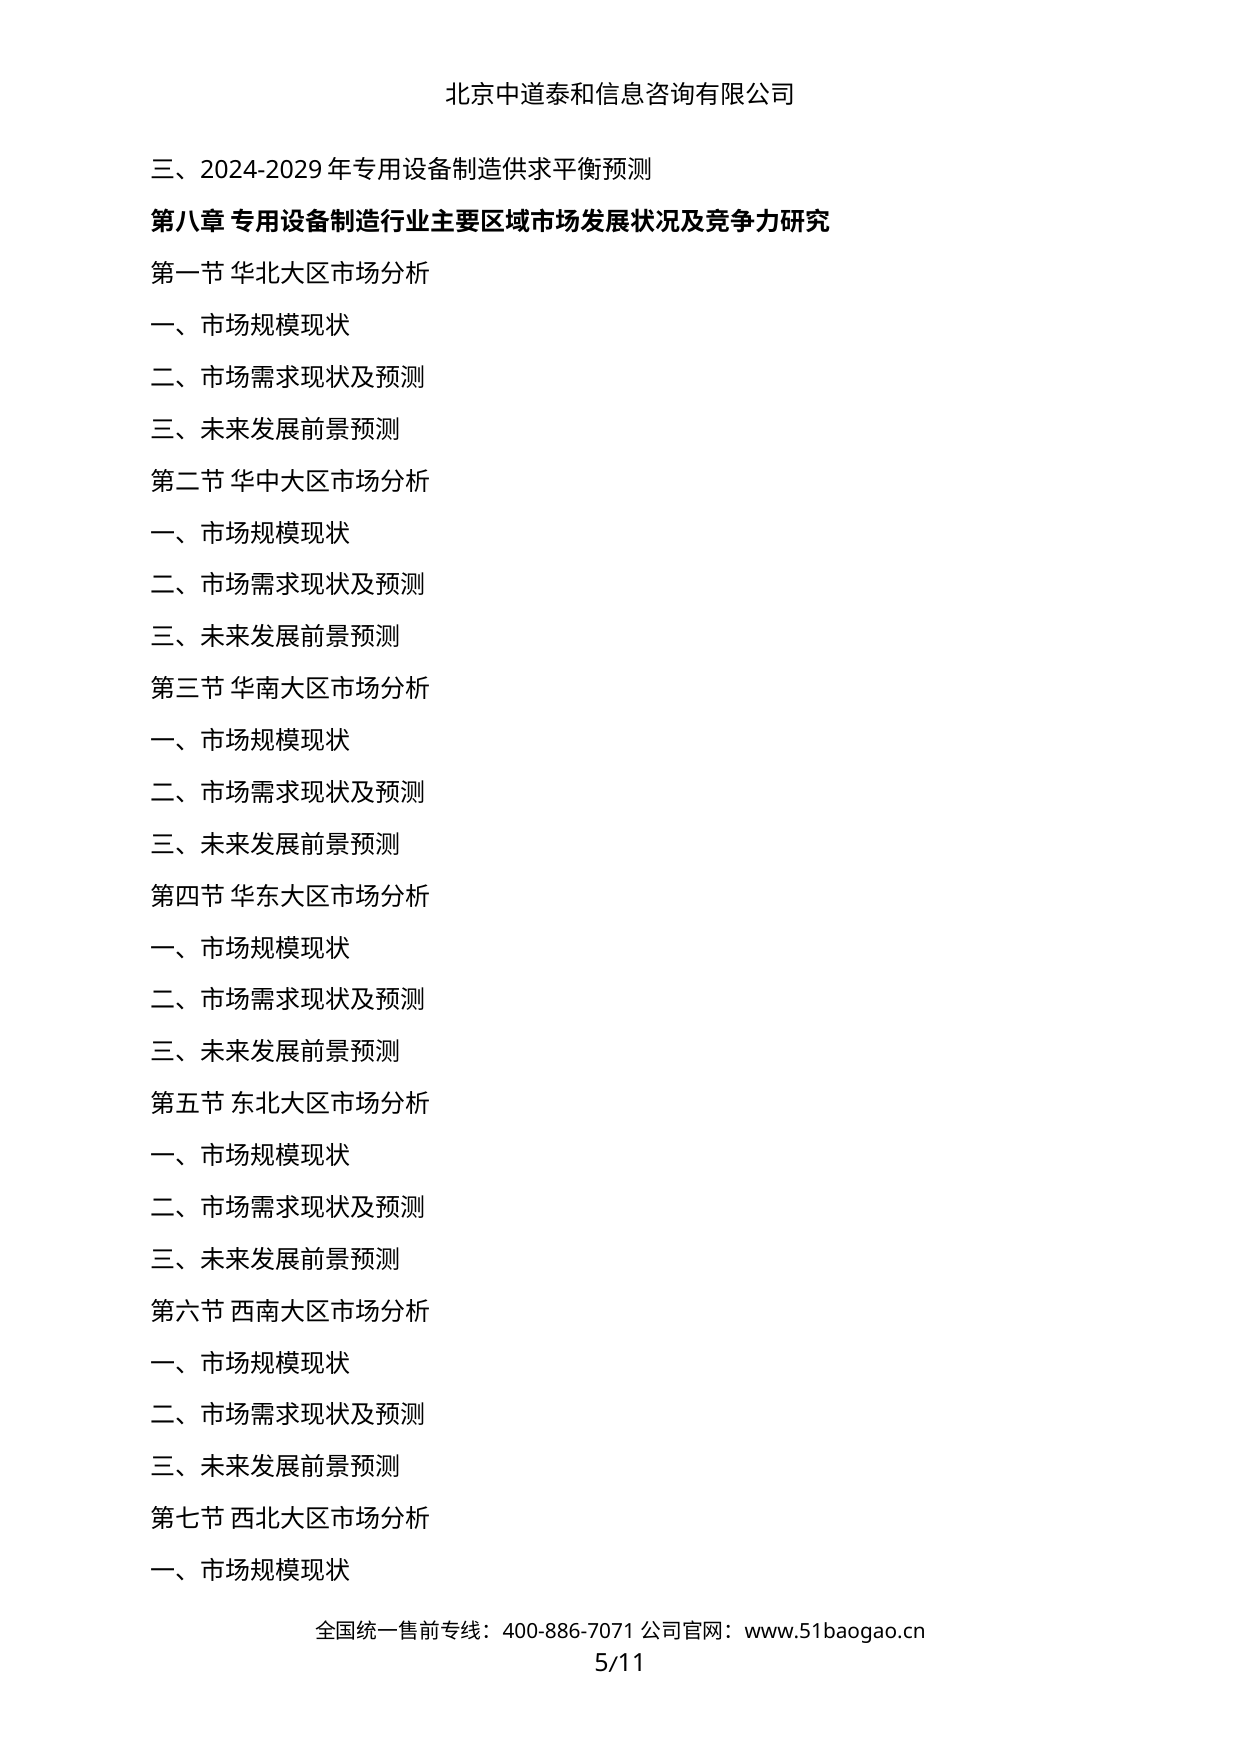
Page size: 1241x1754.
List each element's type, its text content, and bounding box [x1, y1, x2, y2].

text 三、未来发展前景预测 [150, 1447, 1090, 1483]
text 一、市场规模现状 [150, 928, 1090, 964]
text 一、市场规模现状 [150, 1136, 1090, 1172]
text 一、市场规模现状 [150, 513, 1090, 549]
text 二、市场需求现状及预测 [150, 565, 1090, 601]
text 三、未来发展前景预测 [150, 409, 1090, 446]
text 第六节 西南大区市场分析 [150, 1291, 1090, 1327]
text 第五节 东北大区市场分析 [150, 1084, 1090, 1120]
text 第二节 华中大区市场分析 [150, 461, 1090, 497]
text 一、市场规模现状 [150, 1343, 1090, 1379]
text 三、未来发展前景预测 [150, 617, 1090, 653]
text 三、未来发展前景预测 [150, 1032, 1090, 1068]
text 二、市场需求现状及预测 [150, 772, 1090, 809]
text 第一节 华北大区市场分析 [150, 254, 1090, 290]
text 三、未来发展前景预测 [150, 1239, 1090, 1276]
text 一、市场规模现状 [150, 721, 1090, 757]
text 一、市场规模现状 [150, 1551, 1090, 1587]
text 第三节 华南大区市场分析 [150, 669, 1090, 705]
text 第四节 华东大区市场分析 [150, 876, 1090, 912]
text 三、未来发展前景预测 [150, 824, 1090, 861]
text 第七节 西北大区市场分析 [150, 1499, 1090, 1535]
text 二、市场需求现状及预测 [150, 1395, 1090, 1431]
text 二、市场需求现状及预测 [150, 1187, 1090, 1224]
text 三、2024-2029年专用设备制造供求平衡预测 [150, 150, 1090, 186]
text 二、市场需求现状及预测 [150, 357, 1090, 394]
text 二、市场需求现状及预测 [150, 980, 1090, 1016]
text 第八章 专用设备制造行业主要区域市场发展状况及竞争力研究 [150, 202, 1090, 238]
text 一、市场规模现状 [150, 306, 1090, 342]
